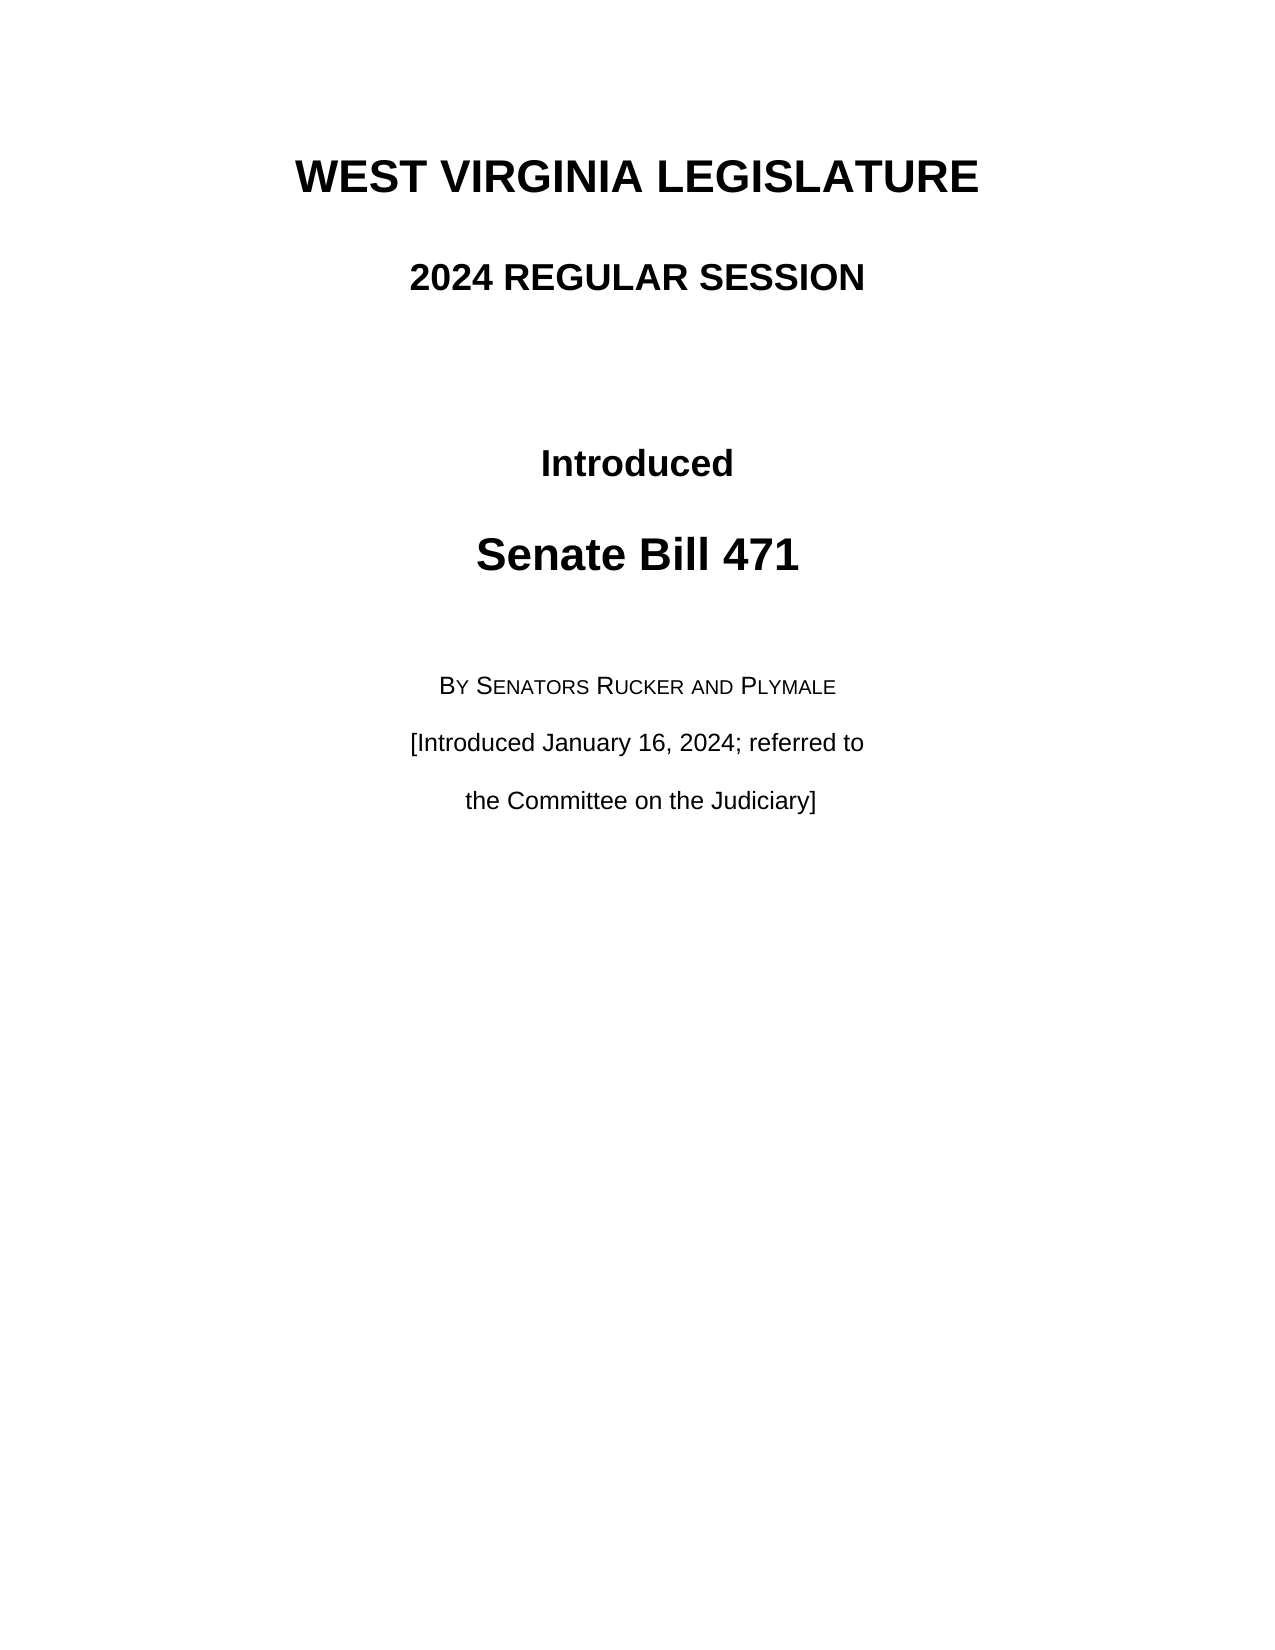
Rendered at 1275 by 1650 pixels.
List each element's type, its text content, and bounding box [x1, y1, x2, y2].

text [Introduced January 16, 2024; referred to [337, 728, 937, 757]
text Bill [150, 528, 1125, 581]
title WEST virginia legislature [150, 150, 1125, 203]
text the Committee on the Judiciary] [337, 786, 937, 814]
title 2024 regular session [150, 255, 1125, 298]
text By Senators Rucker and Plymale [337, 671, 937, 699]
